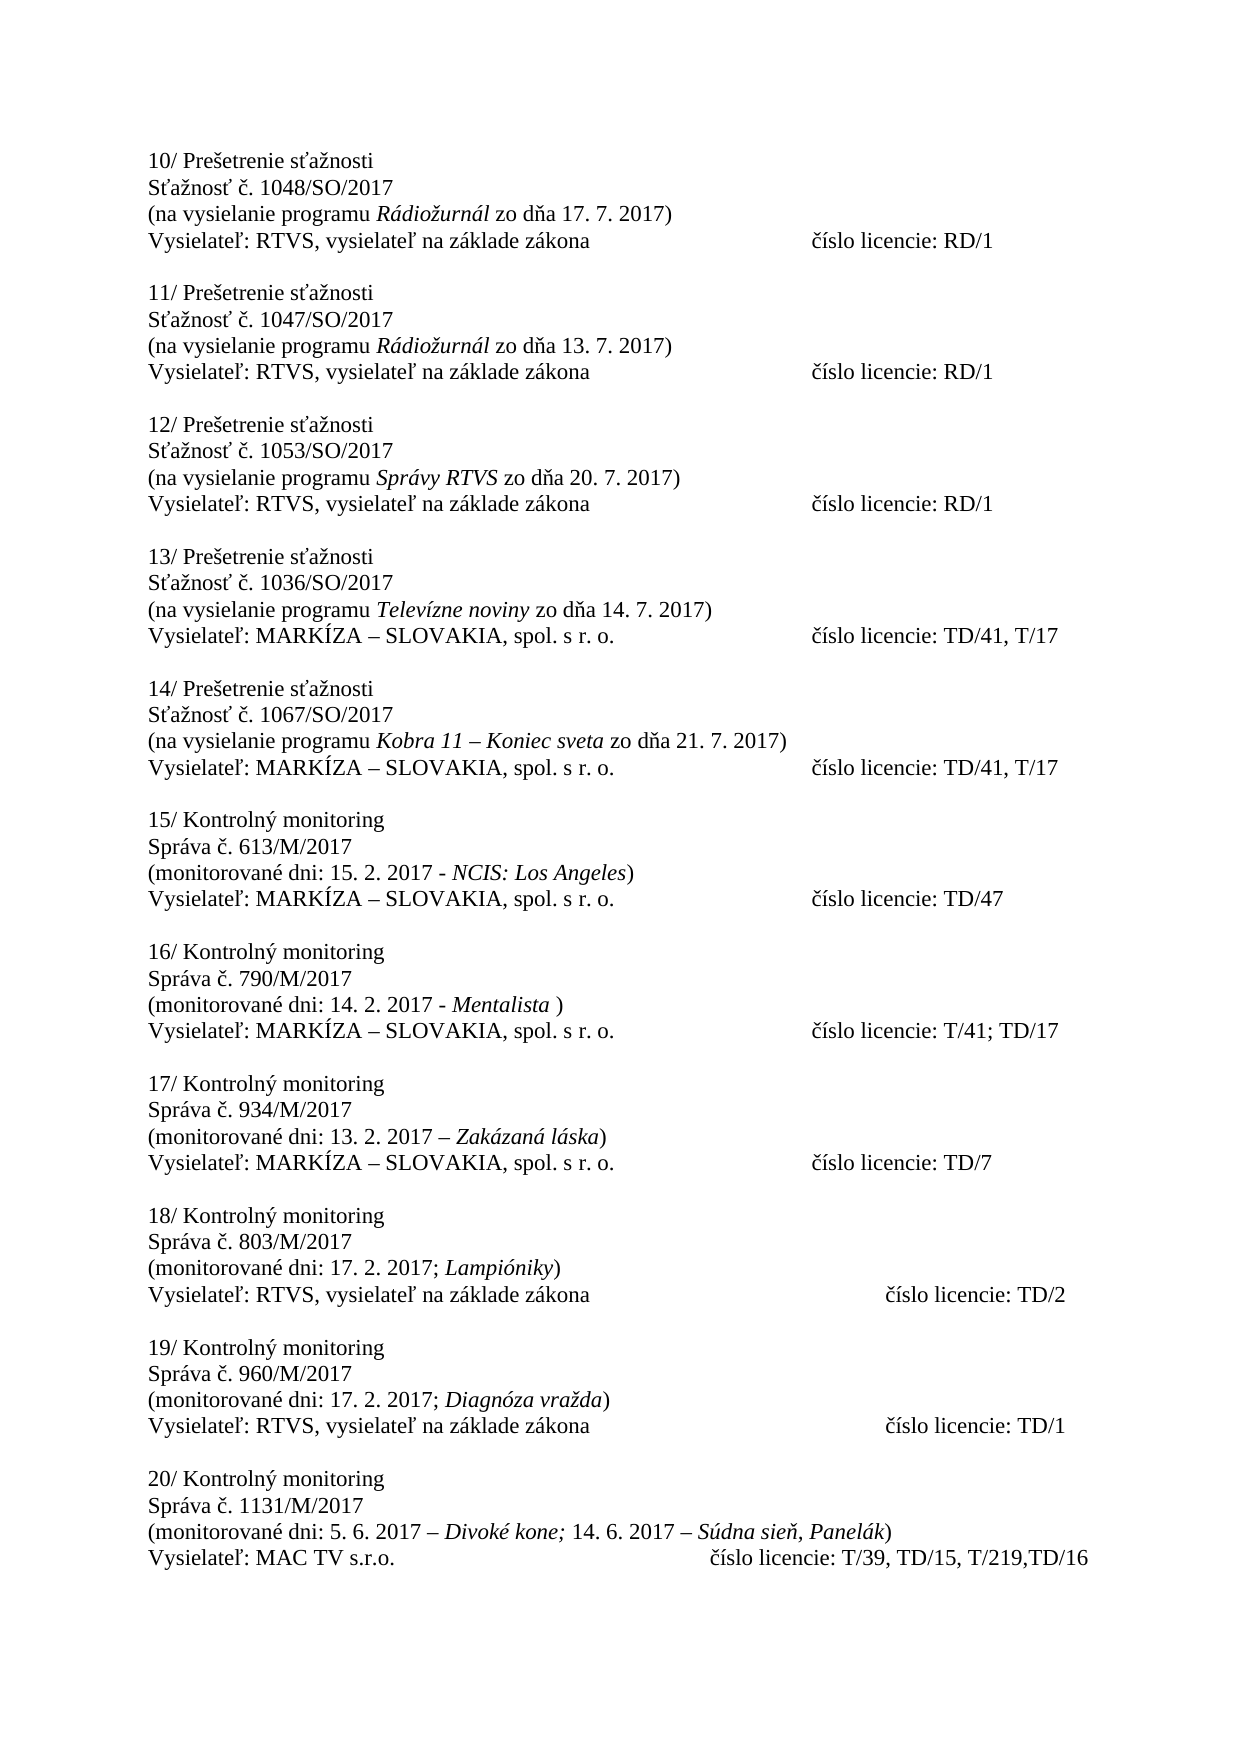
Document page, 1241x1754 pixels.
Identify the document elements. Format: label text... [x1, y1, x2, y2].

text Vysielateľ: MARKÍZA – SLOVAKIA, spol. s r. o. číslo licencie: TD/41, T/17 [148, 622, 1093, 648]
text (monitorované dni: 5. 6. 2017 – Divoké kone; 14. 6. 2017 – Súdna sieň, Panelák) [148, 1518, 1093, 1544]
text Správa č. 790/M/2017 [148, 964, 1093, 991]
text Sťažnosť č. 1047/SO/2017 [148, 306, 1093, 332]
text (monitorované dni: 13. 2. 2017 – Zakázaná láska) [148, 1123, 1093, 1149]
text (monitorované dni: 17. 2. 2017; Diagnóza vražda) [148, 1386, 1093, 1413]
text Vysielateľ: MARKÍZA – SLOVAKIA, spol. s r. o. číslo licencie: T/41; TD/17 [148, 1017, 1093, 1044]
text 11/ Prešetrenie sťažnosti [148, 279, 1093, 306]
text Vysielateľ: MAC TV s.r.o. číslo licencie: T/39, TD/15, T/219,TD/16 [148, 1544, 1093, 1571]
text 18/ Kontrolný monitoring [148, 1202, 1093, 1228]
text 14/ Prešetrenie sťažnosti [148, 675, 1093, 701]
text (na vysielanie programu Rádiožurnál zo dňa 17. 7. 2017) [148, 200, 1093, 227]
text (na vysielanie programu Rádiožurnál zo dňa 13. 7. 2017) [148, 332, 1093, 358]
text Správa č. 1131/M/2017 [148, 1492, 1093, 1518]
text Vysielateľ: MARKÍZA – SLOVAKIA, spol. s r. o. číslo licencie: TD/7 [148, 1149, 1093, 1175]
text Vysielateľ: RTVS, vysielateľ na základe zákona číslo licencie: RD/1 [148, 490, 1093, 517]
text Vysielateľ: RTVS, vysielateľ na základe zákona číslo licencie: TD/2 [148, 1281, 1093, 1307]
text Vysielateľ: MARKÍZA – SLOVAKIA, spol. s r. o. číslo licencie: TD/47 [148, 886, 1093, 912]
text Vysielateľ: RTVS, vysielateľ na základe zákona číslo licencie: TD/1 [148, 1413, 1093, 1439]
text Vysielateľ: RTVS, vysielateľ na základe zákona číslo licencie: RD/1 [148, 227, 1093, 253]
text 12/ Prešetrenie sťažnosti [148, 411, 1093, 437]
text (na vysielanie programu Televízne noviny zo dňa 14. 7. 2017) [148, 596, 1093, 622]
text (monitorované dni: 17. 2. 2017; Lampióniky) [148, 1254, 1093, 1281]
text Správa č. 934/M/2017 [148, 1096, 1093, 1123]
text Vysielateľ: MARKÍZA – SLOVAKIA, spol. s r. o. číslo licencie: TD/41, T/17 [148, 754, 1093, 780]
text Sťažnosť č. 1048/SO/2017 [148, 174, 1093, 200]
text Sťažnosť č. 1053/SO/2017 [148, 437, 1093, 464]
text Správa č. 803/M/2017 [148, 1228, 1093, 1254]
text 17/ Kontrolný monitoring [148, 1070, 1093, 1096]
text (na vysielanie programu Správy RTVS zo dňa 20. 7. 2017) [148, 464, 1093, 490]
text 10/ Prešetrenie sťažnosti [148, 148, 1093, 174]
text 19/ Kontrolný monitoring [148, 1333, 1093, 1360]
text Vysielateľ: RTVS, vysielateľ na základe zákona číslo licencie: RD/1 [148, 358, 1093, 385]
text (na vysielanie programu Kobra 11 – Koniec sveta zo dňa 21. 7. 2017) [148, 727, 1093, 754]
text 13/ Prešetrenie sťažnosti [148, 543, 1093, 569]
text Sťažnosť č. 1067/SO/2017 [148, 701, 1093, 727]
text Sťažnosť č. 1036/SO/2017 [148, 569, 1093, 596]
text Správa č. 613/M/2017 [148, 833, 1093, 859]
text 20/ Kontrolný monitoring [148, 1465, 1093, 1492]
text 15/ Kontrolný monitoring [148, 806, 1093, 833]
text Správa č. 960/M/2017 [148, 1360, 1093, 1386]
text (monitorované dni: 14. 2. 2017 - Mentalista ) [148, 991, 1093, 1017]
text (monitorované dni: 15. 2. 2017 - NCIS: Los Angeles) [148, 859, 1093, 886]
text 16/ Kontrolný monitoring [148, 938, 1093, 964]
